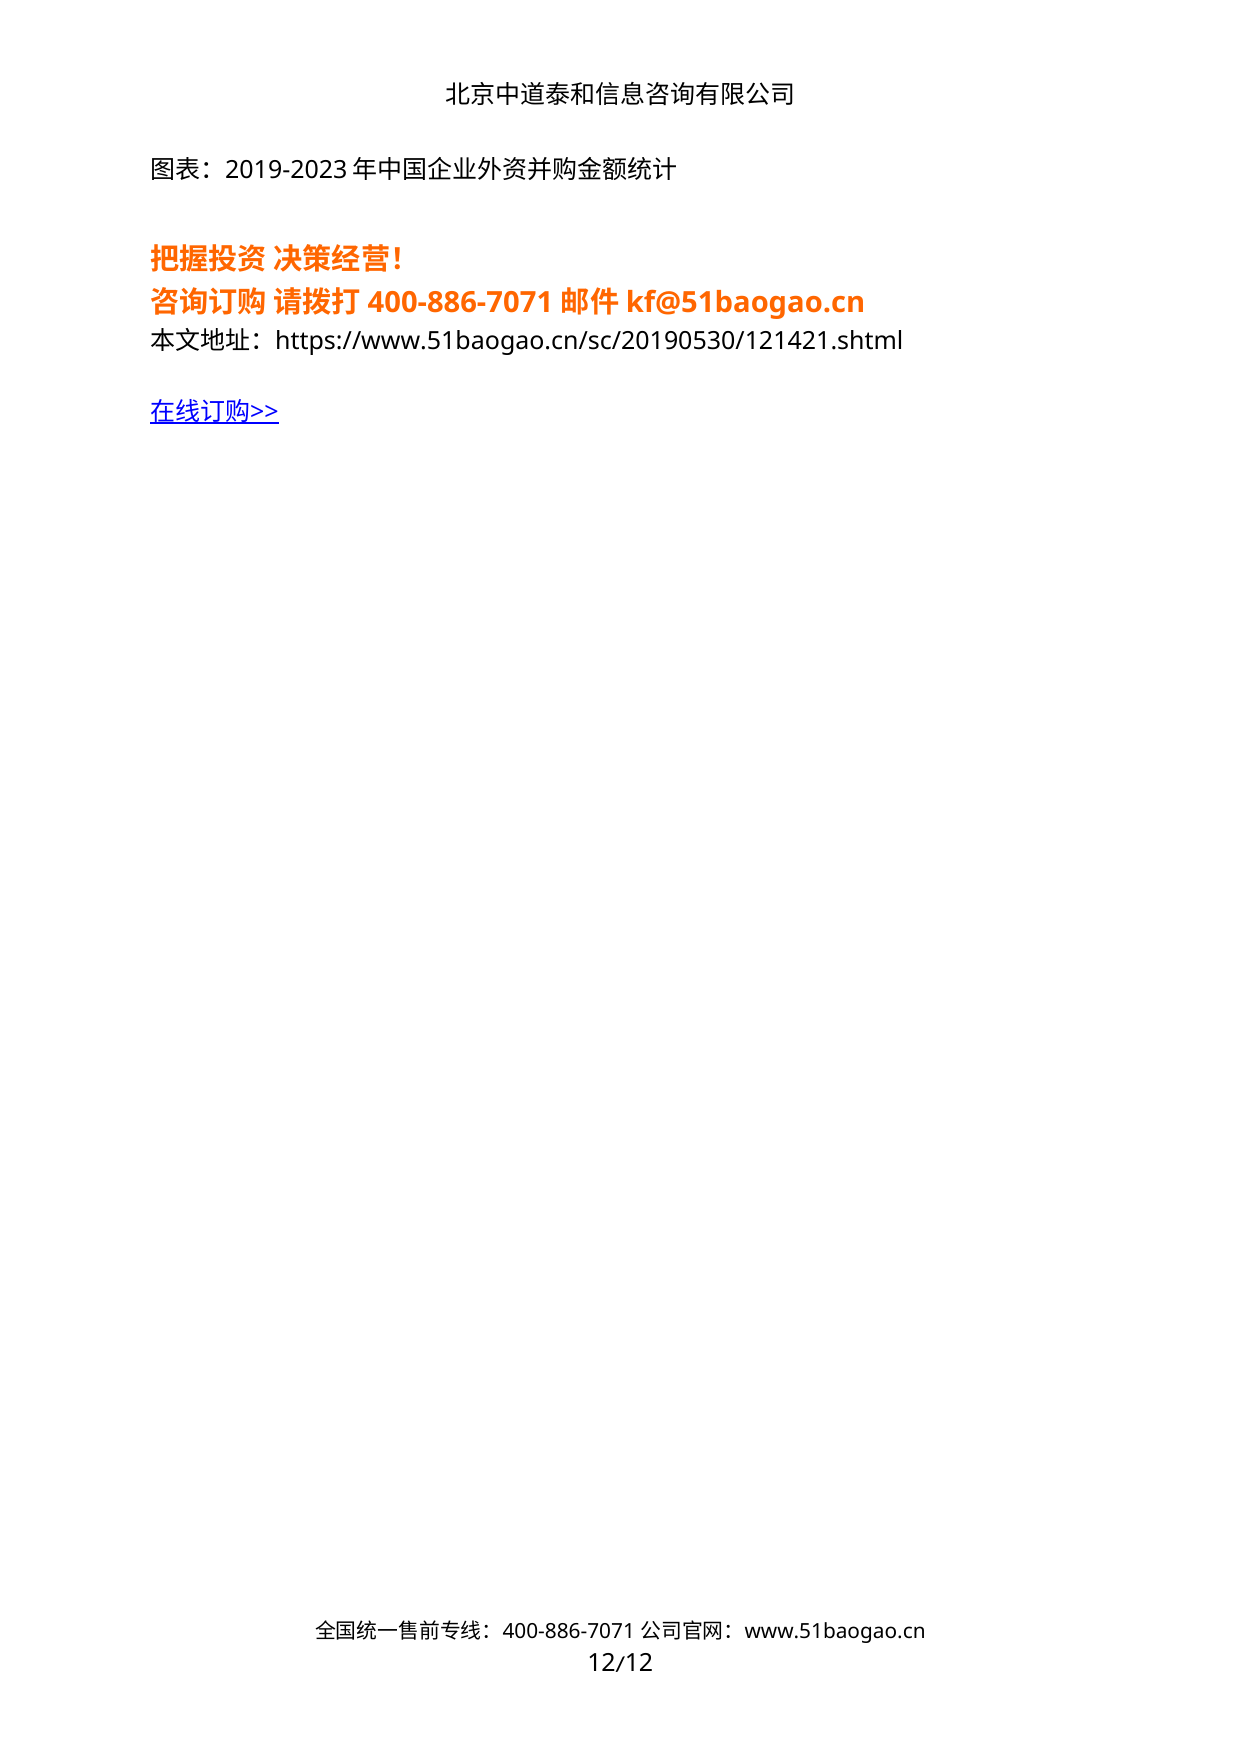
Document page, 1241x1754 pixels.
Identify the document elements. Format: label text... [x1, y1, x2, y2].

text 图表：2019-2023年中国企业外资并购金额统计 [150, 150, 1090, 186]
text 把握投资 决策经营！咨询订购 请拨打 400-886-7071 邮件 kf@51baogao.cn本文地址：https://www.51baogao.cn/sc/20190530/121421.shtml [150, 202, 1090, 357]
text 在线订购>> [150, 357, 1090, 427]
